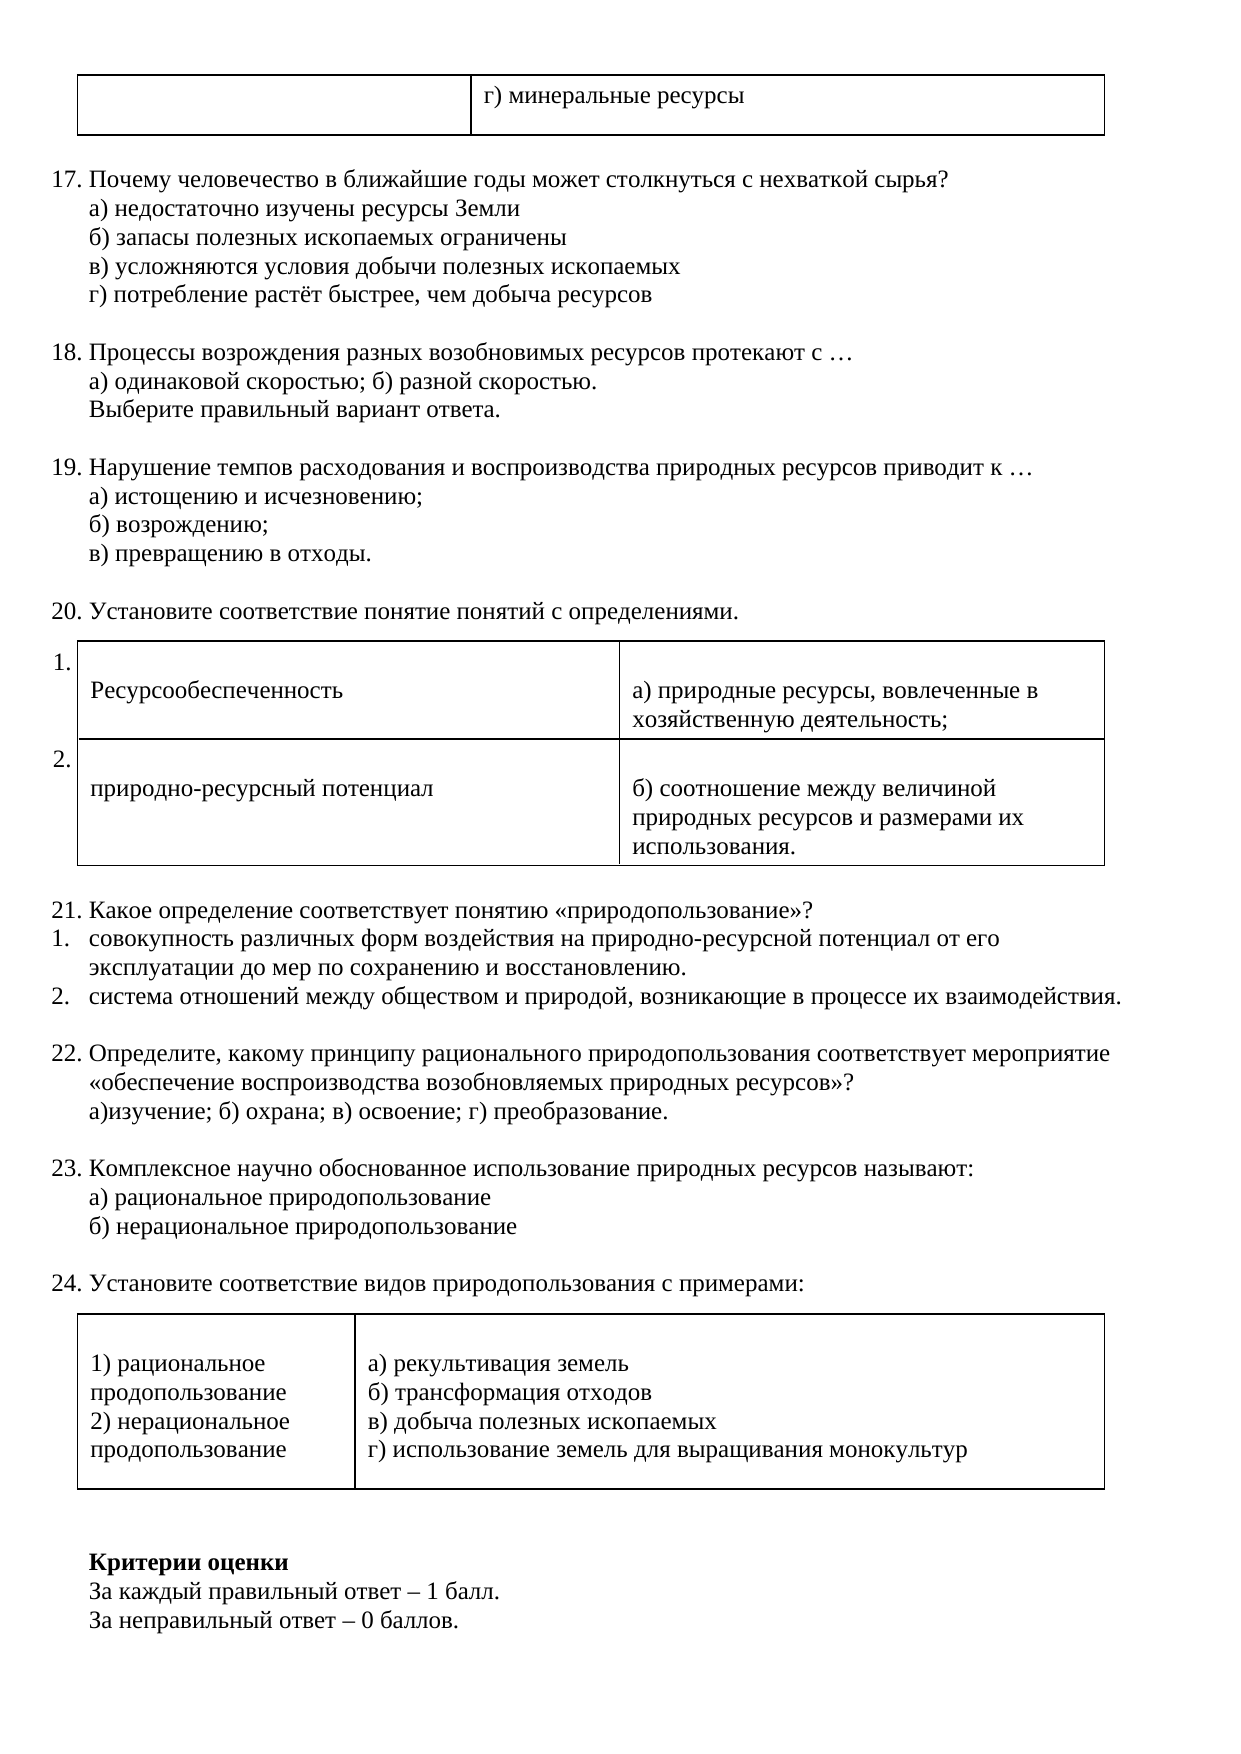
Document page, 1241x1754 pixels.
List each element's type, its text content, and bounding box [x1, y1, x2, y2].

list Установите соответствие видов природопользования с примерами: [51, 1268, 1152, 1297]
list Нарушение темпов расходования и воспроизводства природных ресурсов приводит к … а) истощению и исчезновению; [51, 452, 1152, 509]
list Почему человечество в ближайшие годы может столкнуться с нехваткой сырья? а) недостаточно изучены ресурсы Земли б) запасы полезных ископаемых ограничены [51, 164, 1152, 251]
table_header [472, 76, 1104, 134]
list Определите, какому принципу рационального природопользования соответствует мероприятие «обеспечение воспроизводства возобновляемых природных ресурсов»? [51, 1038, 1152, 1096]
table_header а) природные ресурсы, вовлеченные в хозяйственную деятельность; [620, 642, 1104, 738]
text Критерии оценки [89, 1490, 1152, 1576]
table_cell природно-ресурсный потенциал [78, 739, 619, 864]
text За каждый правильный ответ – 1 балл. [89, 1576, 1152, 1605]
list Какое определение соответствует понятию «природопользование»? [51, 895, 1152, 923]
text а) рациональное природопользование [89, 1182, 1152, 1211]
list Установите соответствие понятие понятий с определениями. [51, 596, 1152, 624]
text в) усложняются условия добычи полезных ископаемых г) потребление растёт быстрее, чем добыча ресурсов [89, 251, 1152, 308]
text б) возрождению; [89, 509, 1152, 538]
text б) нерациональное природопользование [89, 1211, 1152, 1240]
table_header 1) рациональное продопользование 2) нерациональное продопользование [78, 1315, 354, 1488]
list система отношений между обществом и природой, возникающие в процессе их взаимодействия. [51, 981, 1152, 1010]
table_header а) рекультивация земель б) трансформация отходов в) добыча полезных ископаемых г) использование земель для выращивания монокультур [356, 1315, 1104, 1488]
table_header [78, 76, 470, 134]
list Комплексное научно обоснованное использование природных ресурсов называют: [51, 1153, 1152, 1182]
list совокупность различных форм воздействия на природно-ресурсной потенциал от его эксплуатации до мер по сохранению и восстановлению. [51, 923, 1152, 981]
text а)изучение; б) охрана; в) освоение; г) преобразование. [89, 1096, 1152, 1125]
list Процессы возрождения разных возобновимых ресурсов протекают с … а) одинаковой скоростью; б) разной скоростью. [51, 337, 1152, 394]
text За неправильный ответ – 0 баллов. [89, 1605, 1152, 1633]
table_header Ресурсообеспеченность [78, 642, 619, 738]
text Выберите правильный вариант ответа. [89, 394, 1152, 423]
table_cell б) соотношение между величиной природных ресурсов и размерами их использования. [620, 740, 1104, 864]
text в) превращению в отходы. [89, 538, 1152, 567]
